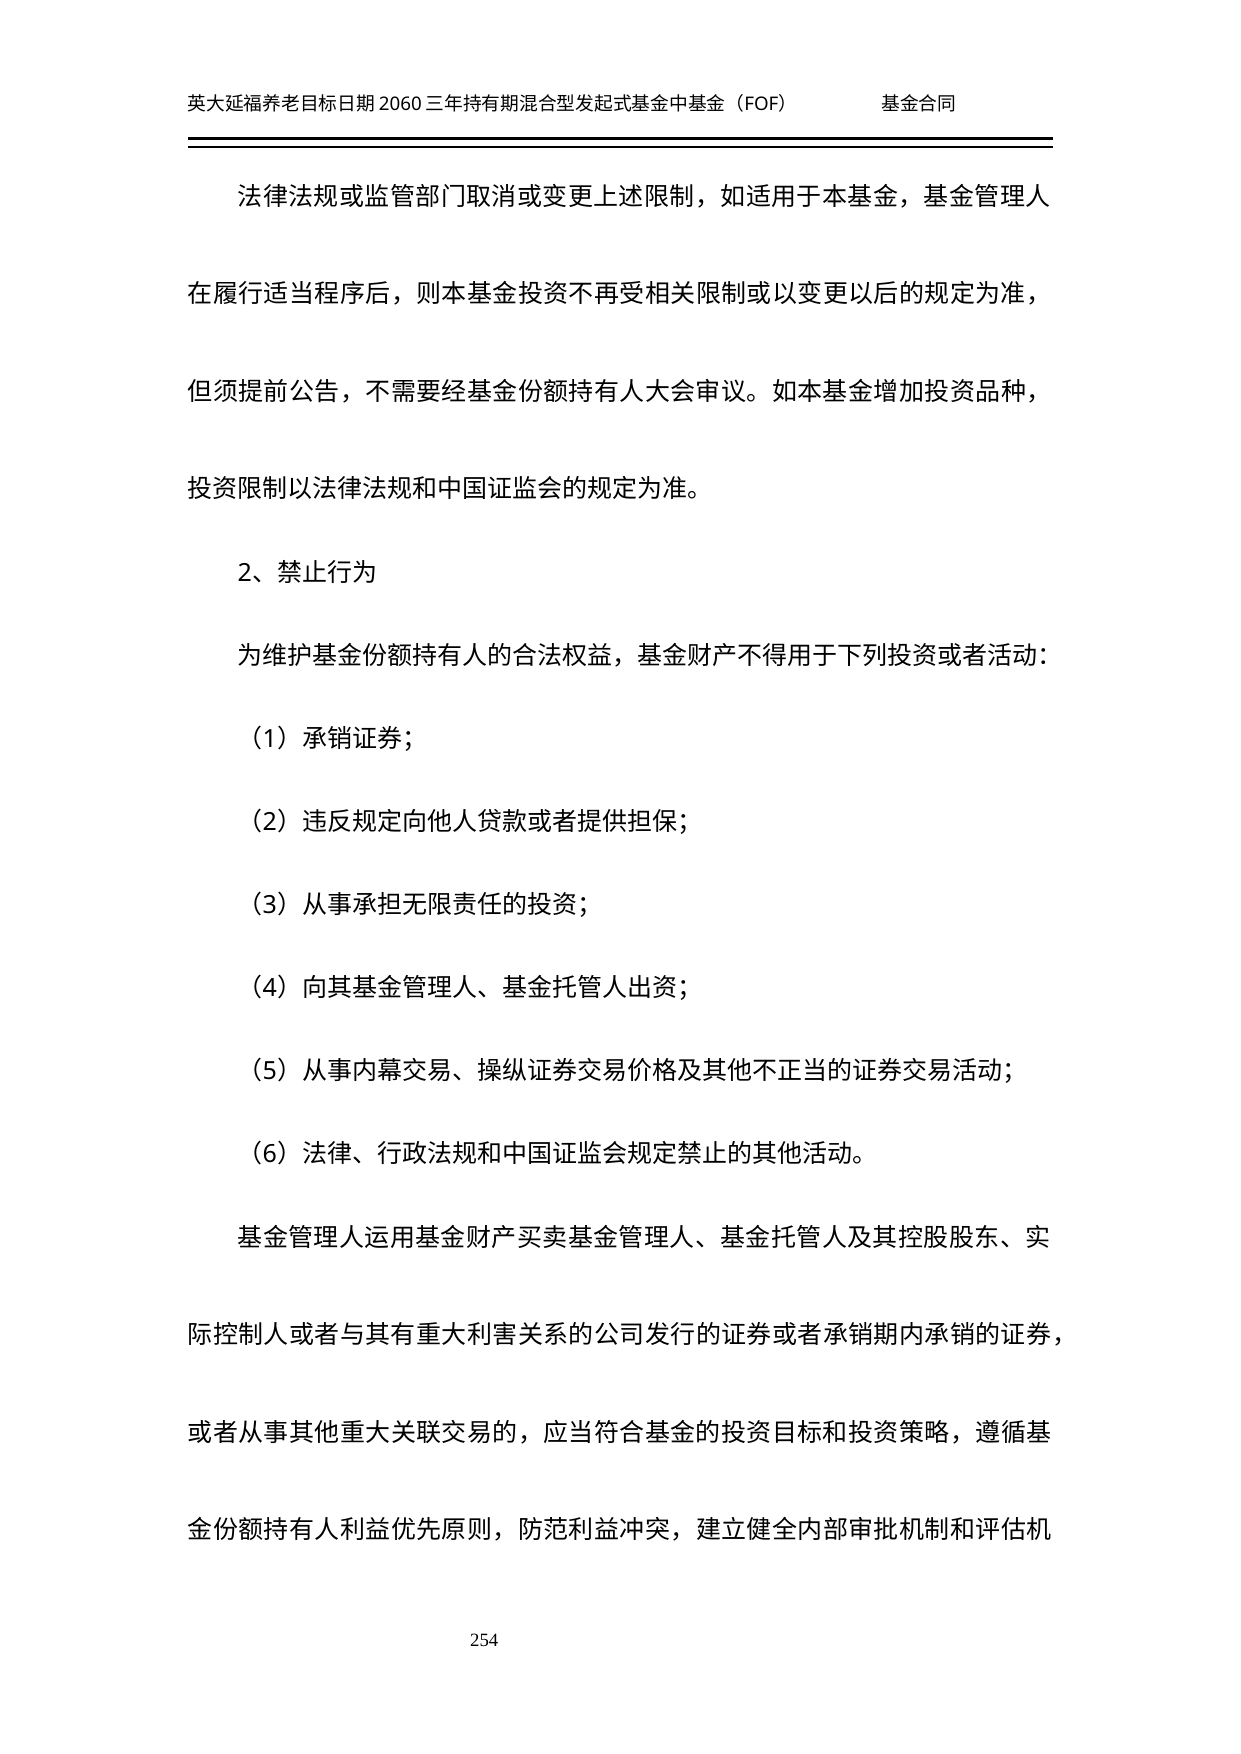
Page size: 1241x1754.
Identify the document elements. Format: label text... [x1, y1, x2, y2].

text （3）从事承担无限责任的投资； [187, 870, 1053, 935]
text 法律法规或监管部门取消或变更上述限制，如适用于本基金，基金管理人在履行适当程序后，则本基金投资不再受相关限制或以变更以后的规定为准，但须提前公告，不需要经基金份额持有人大会审议。如本基金增加投资品种，投资限制以法律法规和中国证监会的规定为准。 [187, 162, 1053, 519]
text 2、禁止行为 [187, 538, 1053, 603]
text （6）法律、行政法规和中国证监会规定禁止的其他活动。 [187, 1119, 1053, 1184]
text （2）违反规定向他人贷款或者提供担保； [187, 787, 1053, 852]
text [187, 1203, 1053, 1560]
text （1）承销证券； [187, 704, 1053, 769]
text （5）从事内幕交易、操纵证券交易价格及其他不正当的证券交易活动； [187, 1036, 1053, 1101]
text 为维护基金份额持有人的合法权益，基金财产不得用于下列投资或者活动： [187, 621, 1053, 686]
text （4）向其基金管理人、基金托管人出资； [187, 953, 1053, 1018]
